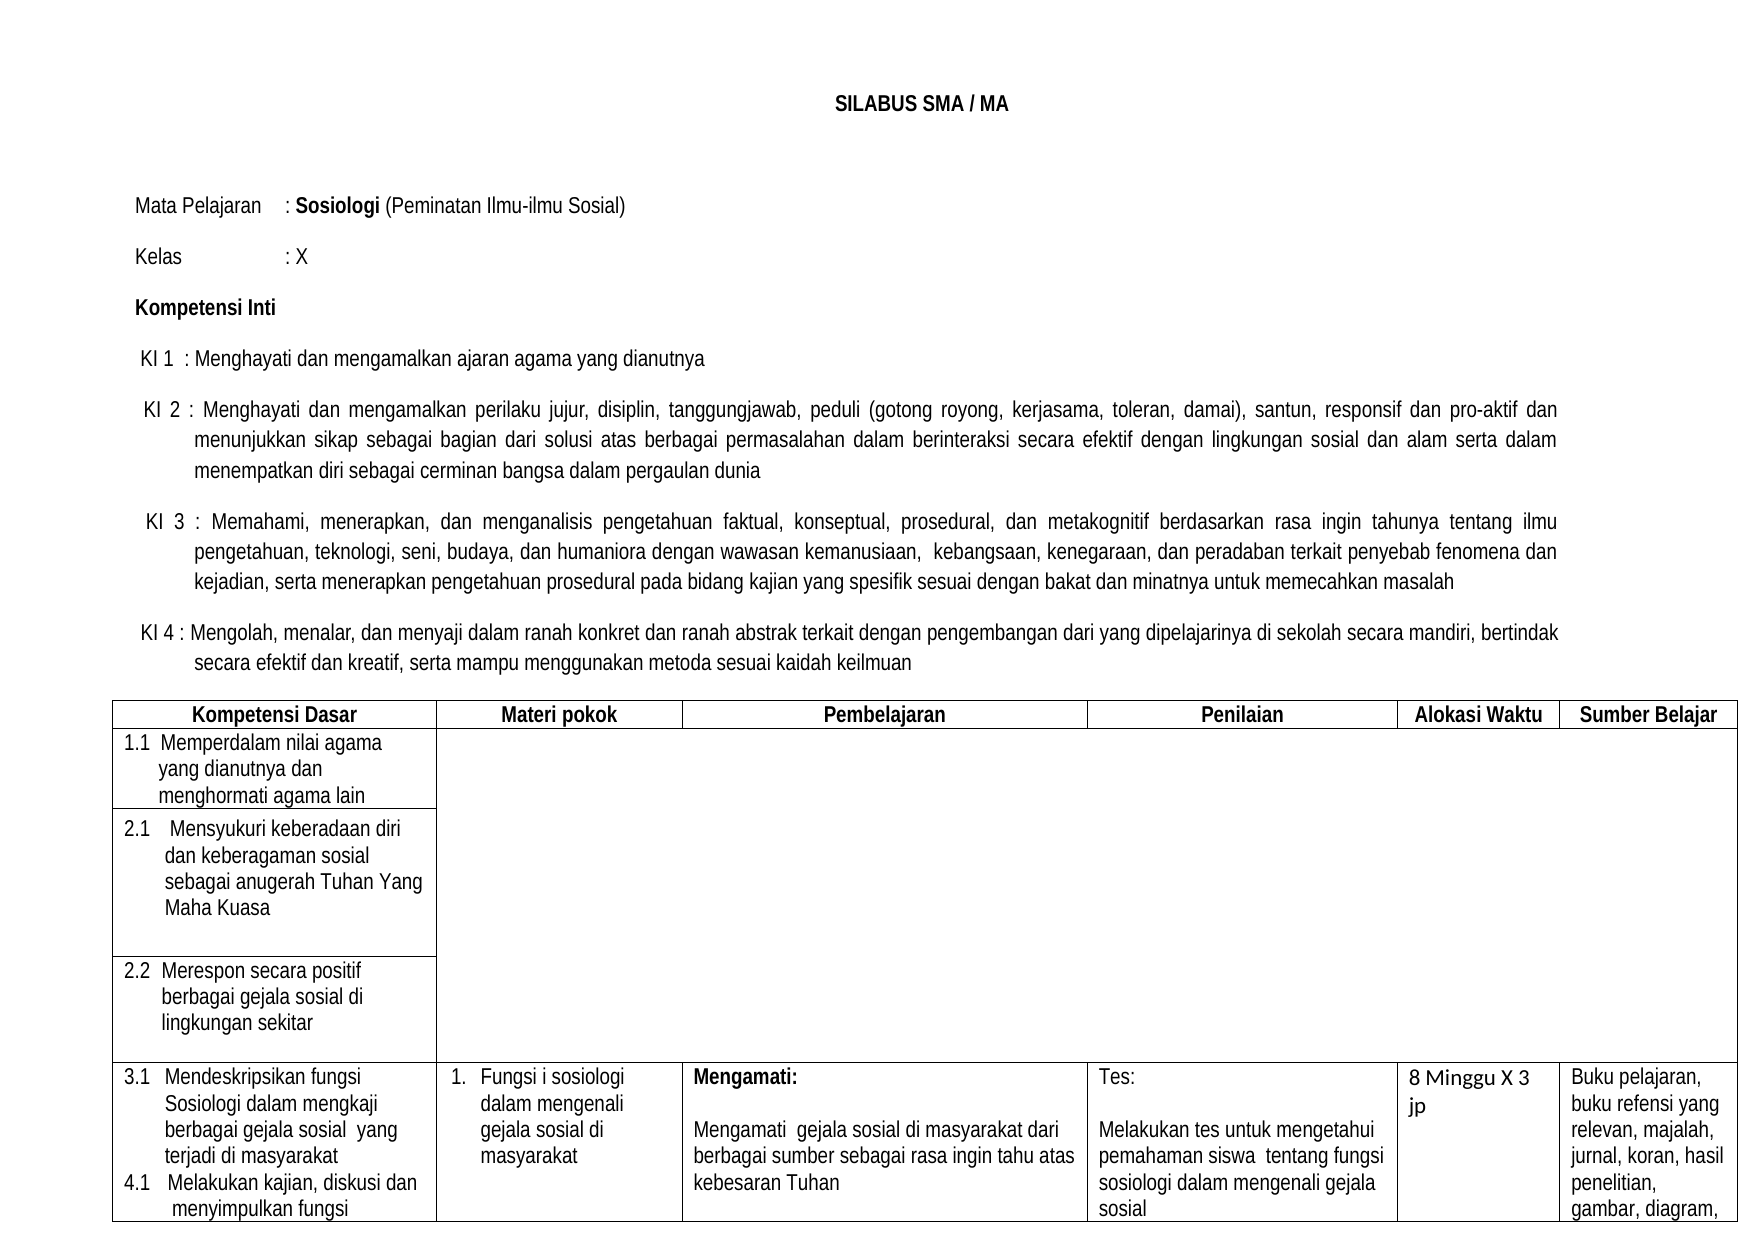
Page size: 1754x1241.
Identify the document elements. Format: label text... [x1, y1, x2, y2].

table_header Kompetensi Dasar [113, 701, 436, 728]
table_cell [1560, 1063, 1737, 1221]
table_cell Mensyukuri keberadaan diri dan keberagaman sosial sebagai anugerah Tuhan Yang Maha Kuasa [113, 809, 436, 956]
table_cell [437, 1063, 682, 1221]
table_header Alokasi Waktu [1398, 701, 1559, 728]
text Kelas : X [135, 243, 1559, 269]
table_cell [1088, 1063, 1397, 1221]
text KI 1 : Menghayati dan mengamalkan ajaran agama yang dianutnya [135, 345, 1559, 372]
table_cell Merespon secara positif berbagai gejala sosial di lingkungan sekitar [113, 957, 436, 1062]
text Kompetensi Inti [135, 294, 1559, 321]
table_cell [113, 1063, 436, 1221]
text KI 2 : Menghayati dan mengamalkan perilaku jujur, disiplin, tanggungjawab, peduli (gotong royong, kerjasama, toleran, damai), santun, responsif dan pro-aktif dan menunjukkan sikap sebagai bagian dari solusi atas berbagai permasalahan dalam berinteraksi secara efektif dengan lingkungan sosial dan alam serta dalam menempatkan diri sebagai cerminan bangsa dalam pergaulan dunia [135, 396, 1559, 483]
table_header Penilaian [1088, 701, 1397, 728]
text SILABUS SMA / MA [135, 90, 1709, 116]
table_cell 8 Minggu X 3 jp [1398, 1063, 1559, 1221]
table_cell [683, 1063, 1087, 1221]
table_header Sumber Belajar [1560, 701, 1737, 728]
table_header Pembelajaran [683, 701, 1087, 728]
table_cell 1.1 Memperdalam nilai agama yang dianutnya dan menghormati agama lain [113, 729, 436, 808]
text KI 3 : Memahami, menerapkan, dan menganalisis pengetahuan faktual, konseptual, prosedural, dan metakognitif berdasarkan rasa ingin tahunya tentang ilmu pengetahuan, teknologi, seni, budaya, dan humaniora dengan wawasan kemanusiaan, kebangsaan, kenegaraan, dan peradaban terkait penyebab fenomena dan kejadian, serta menerapkan pengetahuan prosedural pada bidang kajian yang spesifik sesuai dengan bakat dan minatnya untuk memecahkan masalah [135, 508, 1559, 594]
table_header Materi pokok [437, 701, 682, 728]
table_cell [437, 729, 1737, 1062]
text Mata Pelajaran : Sosiologi (Peminatan Ilmu-ilmu Sosial) [135, 192, 1559, 218]
text KI 4 : Mengolah, menalar, dan menyaji dalam ranah konkret dan ranah abstrak terkait dengan pengembangan dari yang dipelajarinya di sekolah secara mandiri, bertindak secara efektif dan kreatif, serta mampu menggunakan metoda sesuai kaidah keilmuan [135, 619, 1559, 676]
